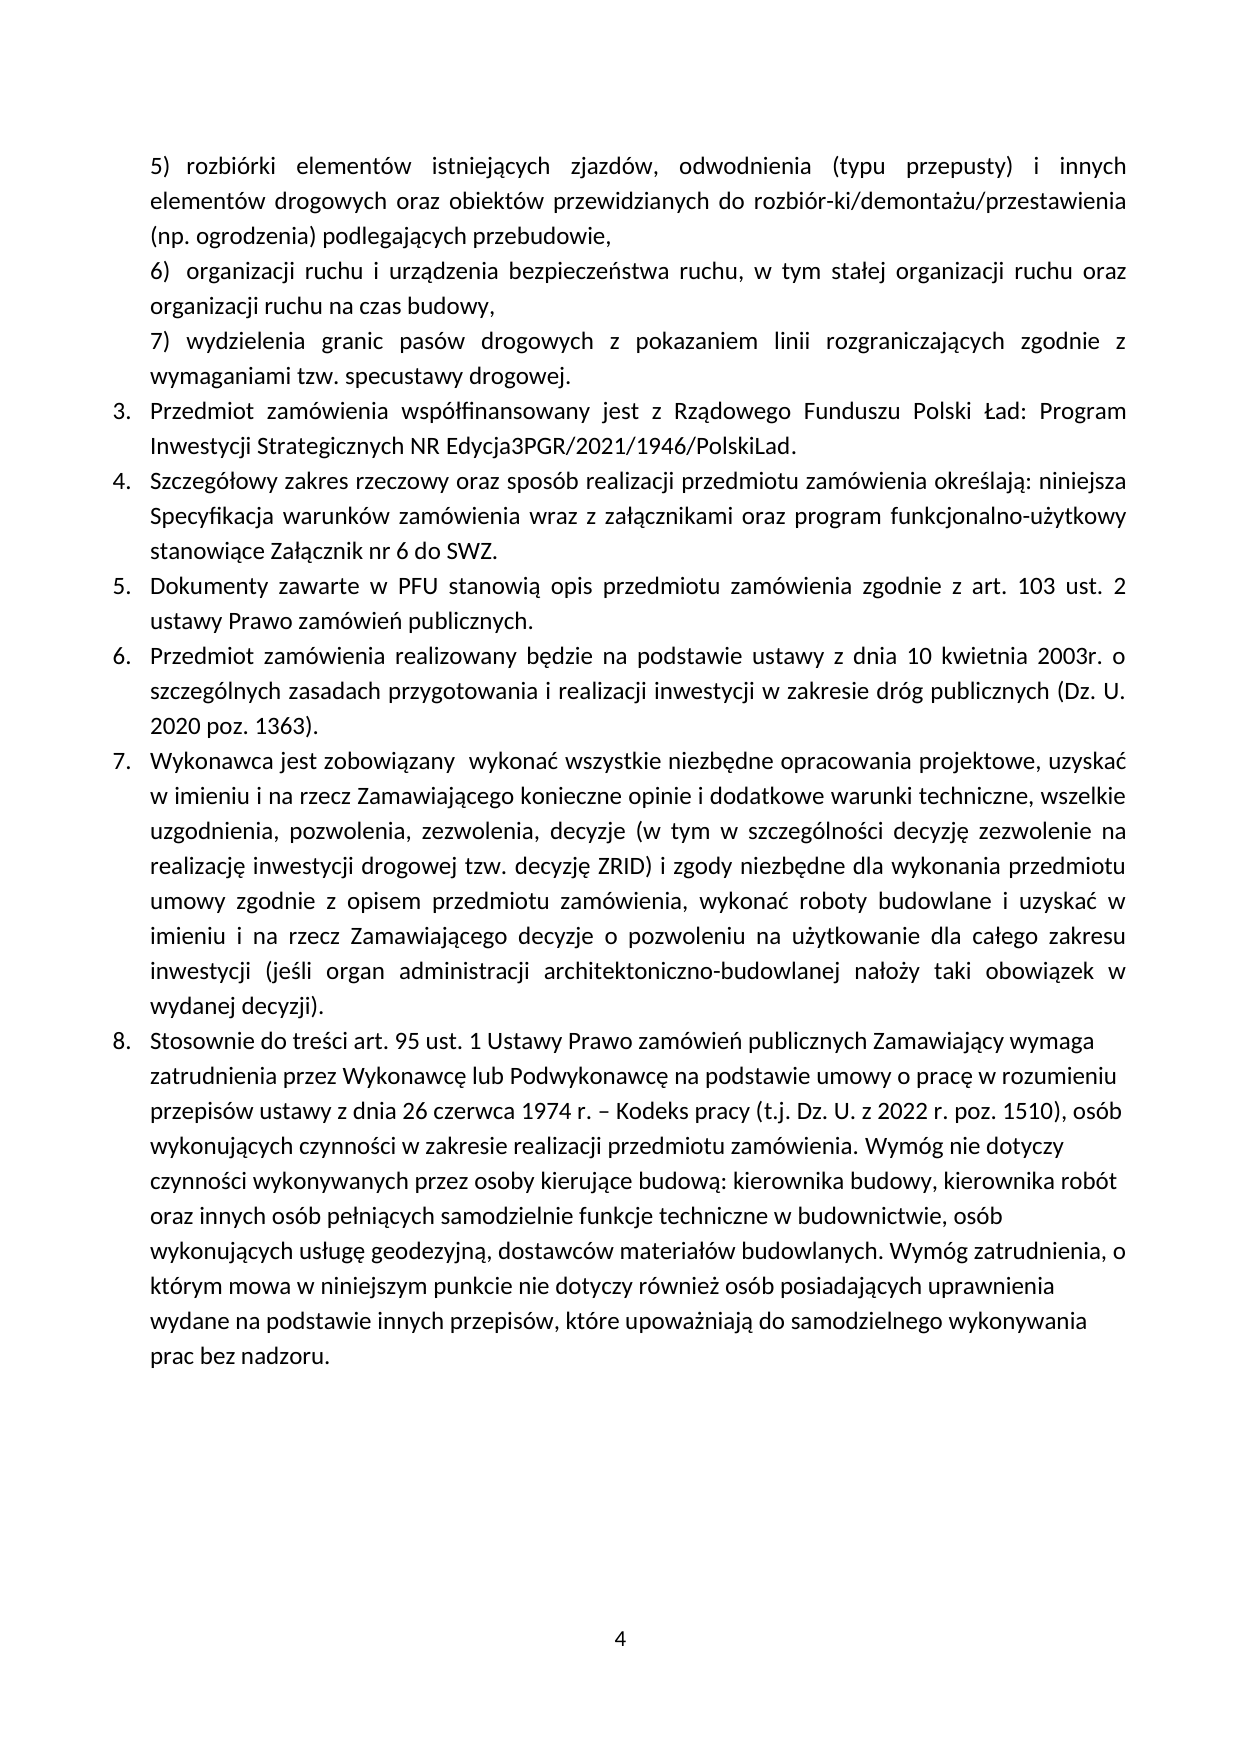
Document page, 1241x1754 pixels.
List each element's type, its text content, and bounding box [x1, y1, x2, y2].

list Dokumenty zawarte w PFU stanowią opis przedmiotu zamówienia zgodnie z art. 103 ust. 2 ustawy Prawo zamówień publicznych. [112, 570, 1128, 636]
list Stosownie do treści art. 95 ust. 1 Ustawy Prawo zamówień publicznych Zamawiający wymaga zatrudnienia przez Wykonawcę lub Podwykonawcę na podstawie umowy o pracę w rozumieniu przepisów ustawy z dnia 26 czerwca 1974 r. – Kodeks pracy (t.j. Dz. U. z 2022 r. poz. 1510), osób wykonujących czynności w zakresie realizacji przedmiotu zamówienia. Wymóg nie dotyczy czynności wykonywanych przez osoby kierujące budową: kierownika budowy, kierownika robót oraz innych osób pełniących samodzielnie funkcje techniczne w budownictwie, osób wykonujących usługę geodezyjną, dostawców materiałów budowlanych. Wymóg zatrudnienia, o którym mowa w niniejszym punkcie nie dotyczy również osób posiadających uprawnienia wydane na podstawie innych przepisów, które upoważniają do samodzielnego wykonywania prac bez nadzoru. [112, 1025, 1128, 1371]
list Wykonawca jest zobowiązany wykonać wszystkie niezbędne opracowania projektowe, uzyskać w imieniu i na rzecz Zamawiającego konieczne opinie i dodatkowe warunki techniczne, wszelkie uzgodnienia, pozwolenia, zezwolenia, decyzje (w tym w szczególności decyzję zezwolenie na realizację inwestycji drogowej tzw. decyzję ZRID) i zgody niezbędne dla wykonania przedmiotu umowy zgodnie z opisem przedmiotu zamówienia, wykonać roboty budowlane i uzyskać w imieniu i na rzecz Zamawiającego decyzje o pozwoleniu na użytkowanie dla całego zakresu inwestycji (jeśli organ administracji architektoniczno-budowlanej nałoży taki obowiązek w wydanej decyzji). [112, 745, 1128, 1021]
text 5) rozbiórki elementów istniejących zjazdów, odwodnienia (typu przepusty) i innych elementów drogowych oraz obiektów przewidzianych do rozbiór-ki/demontażu/przestawienia (np. ogrodzenia) podlegających przebudowie, [150, 150, 1128, 251]
list Szczegółowy zakres rzeczowy oraz sposób realizacji przedmiotu zamówienia określają: niniejsza Specyfikacja warunków zamówienia wraz z załącznikami oraz program funkcjonalno-użytkowy stanowiące Załącznik nr 6 do SWZ. [112, 465, 1128, 566]
text 7) wydzielenia granic pasów drogowych z pokazaniem linii rozgraniczających zgodnie z wymaganiami tzw. specustawy drogowej. [150, 325, 1128, 391]
text 6) organizacji ruchu i urządzenia bezpieczeństwa ruchu, w tym stałej organizacji ruchu oraz organizacji ruchu na czas budowy, [150, 255, 1128, 321]
list Przedmiot zamówienia realizowany będzie na podstawie ustawy z dnia 10 kwietnia 2003r. o szczególnych zasadach przygotowania i realizacji inwestycji w zakresie dróg publicznych (Dz. U. 2020 poz. 1363). [112, 640, 1128, 741]
list Przedmiot zamówienia współfinansowany jest z Rządowego Funduszu Polski Ład: Program Inwestycji Strategicznych NR Edycja3PGR/2021/1946/PolskiLad. [112, 395, 1128, 461]
